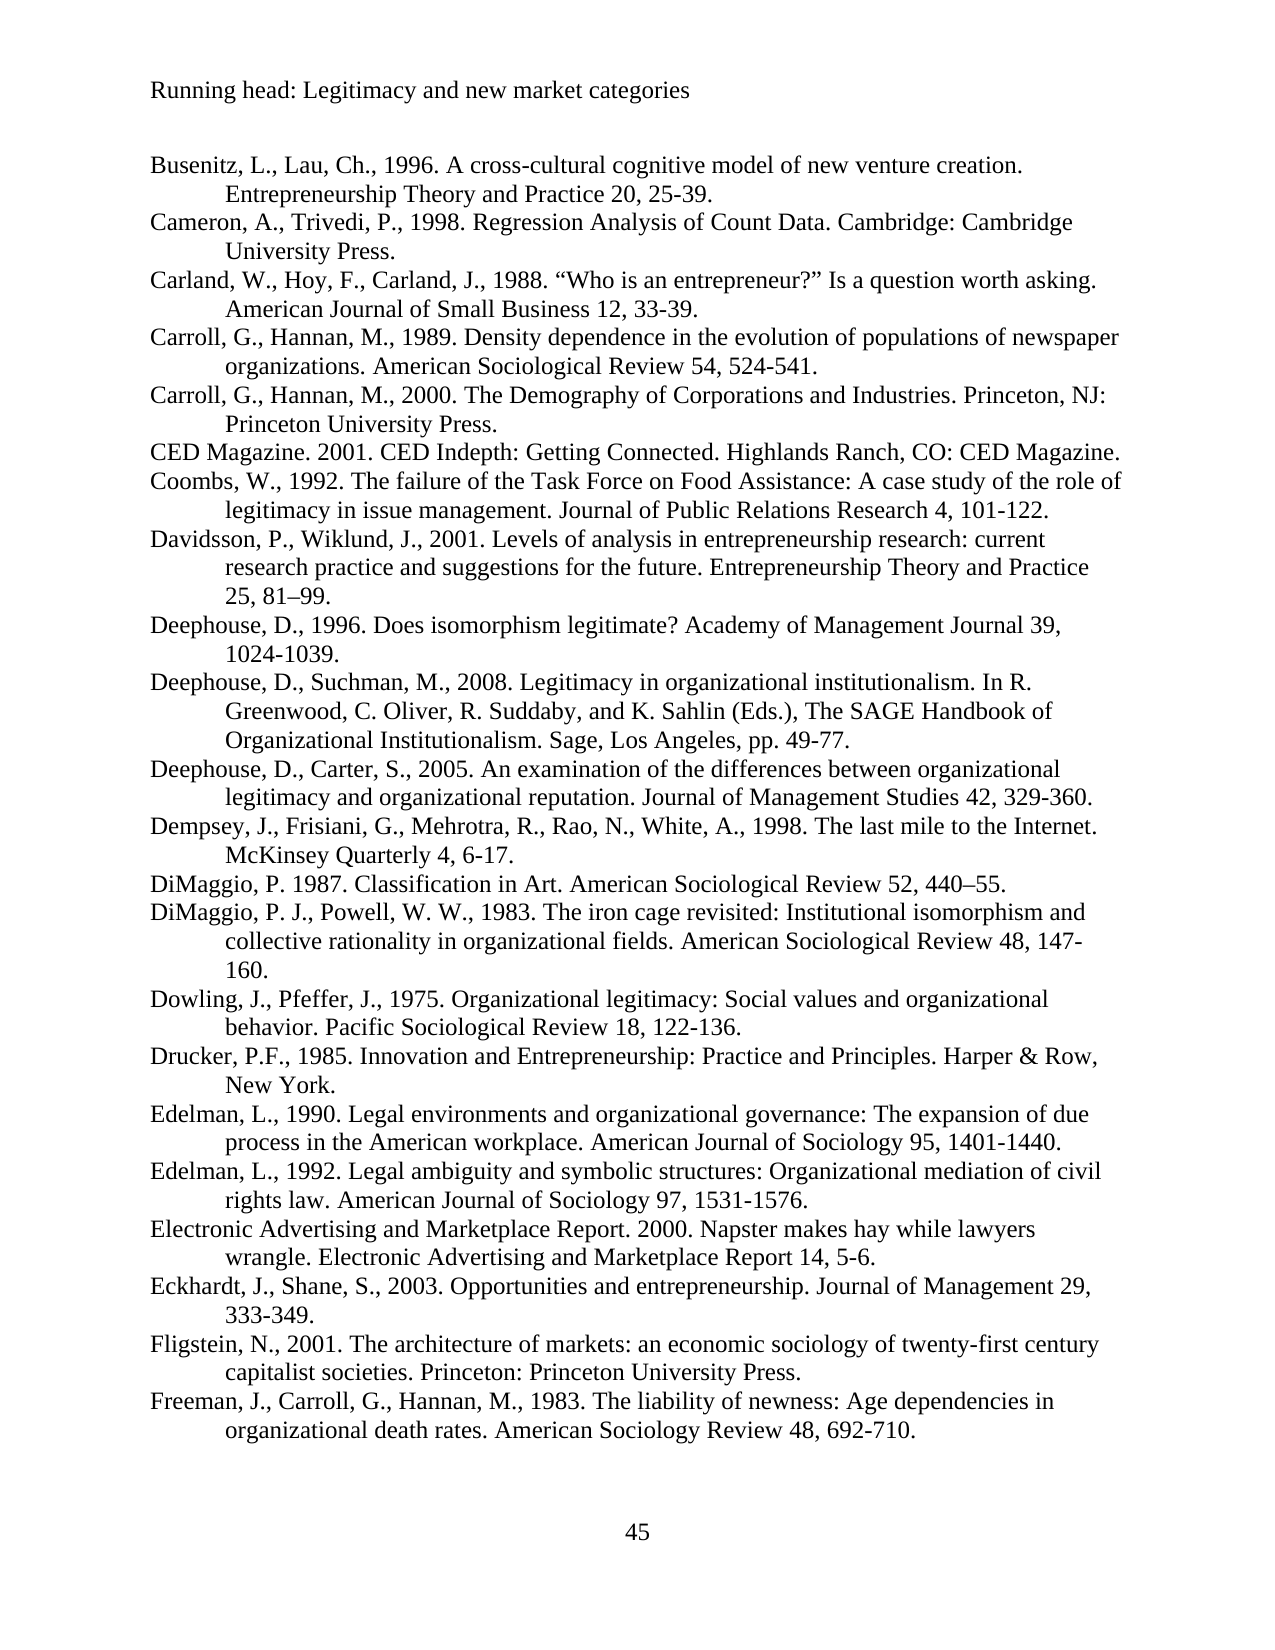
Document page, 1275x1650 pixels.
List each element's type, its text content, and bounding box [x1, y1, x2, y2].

text Dowling, J., Pfeffer, J., 1975. Organizational legitimacy: Social values and organizational behavior. Pacific Sociological Review 18, 122-136. [150, 984, 1125, 1041]
text DiMaggio, P. J., Powell, W. W., 1983. The iron cage revisited: Institutional isomorphism and collective rationality in organizational fields. American Sociological Review 48, 147-160. [150, 897, 1125, 984]
text Fligstein, N., 2001. The architecture of markets: an economic sociology of twenty-first century capitalist societies. Princeton: Princeton University Press. [150, 1329, 1125, 1386]
text Deephouse, D., Suchman, M., 2008. Legitimacy in organizational institutionalism. In R. Greenwood, C. Oliver, R. Suddaby, and K. Sahlin (Eds.), The SAGE Handbook of Organizational Institutionalism. Sage, Los Angeles, pp. 49-77. [150, 667, 1125, 754]
text Coombs, W., 1992. The failure of the Task Force on Food Assistance: A case study of the role of legitimacy in issue management. Journal of Public Relations Research 4, 101-122. [150, 466, 1125, 524]
text Carroll, G., Hannan, M., 1989. Density dependence in the evolution of populations of newspaper organizations. American Sociological Review 54, 524-541. [150, 322, 1125, 380]
text Drucker, P.F., 1985. Innovation and Entrepreneurship: Practice and Principles. Harper & Row, New York. [150, 1041, 1125, 1099]
text Carroll, G., Hannan, M., 2000. The Demography of Corporations and Industries. Princeton, NJ: Princeton University Press. [150, 380, 1125, 437]
text DiMaggio, P. 1987. Classification in Art. American Sociological Review 52, 440–55. [150, 869, 1125, 897]
text Eckhardt, J., Shane, S., 2003. Opportunities and entrepreneurship. Journal of Management 29, 333-349. [150, 1271, 1125, 1329]
text Dempsey, J., Frisiani, G., Mehrotra, R., Rao, N., White, A., 1998. The last mile to the Internet. McKinsey Quarterly 4, 6-17. [150, 811, 1125, 869]
text Edelman, L., 1992. Legal ambiguity and symbolic structures: Organizational mediation of civil rights law. American Journal of Sociology 97, 1531-1576. [150, 1156, 1125, 1214]
text Deephouse, D., 1996. Does isomorphism legitimate? Academy of Management Journal 39, 1024-1039. [150, 610, 1125, 667]
text Busenitz, L., Lau, Ch., 1996. A cross-cultural cognitive model of new venture creation. Entrepreneurship Theory and Practice 20, 25-39. [150, 150, 1125, 207]
text Edelman, L., 1990. Legal environments and organizational governance: The expansion of due process in the American workplace. American Journal of Sociology 95, 1401-1440. [150, 1099, 1125, 1156]
text Carland, W., Hoy, F., Carland, J., 1988. “Who is an entrepreneur?” Is a question worth asking. American Journal of Small Business 12, 33-39. [150, 265, 1125, 322]
text Davidsson, P., Wiklund, J., 2001. Levels of analysis in entrepreneurship research: current research practice and suggestions for the future. Entrepreneurship Theory and Practice 25, 81–99. [150, 524, 1125, 610]
text Electronic Advertising and Marketplace Report. 2000. Napster makes hay while lawyers wrangle. Electronic Advertising and Marketplace Report 14, 5-6. [150, 1214, 1125, 1271]
text Deephouse, D., Carter, S., 2005. An examination of the differences between organizational legitimacy and organizational reputation. Journal of Management Studies 42, 329-360. [150, 754, 1125, 811]
text CED Magazine. 2001. CED Indepth: Getting Connected. Highlands Ranch, CO: CED Magazine. [150, 437, 1125, 466]
text Freeman, J., Carroll, G., Hannan, M., 1983. The liability of newness: Age dependencies in organizational death rates. American Sociology Review 48, 692-710. [150, 1386, 1125, 1444]
text Cameron, A., Trivedi, P., 1998. Regression Analysis of Count Data. Cambridge: Cambridge University Press. [150, 207, 1125, 265]
